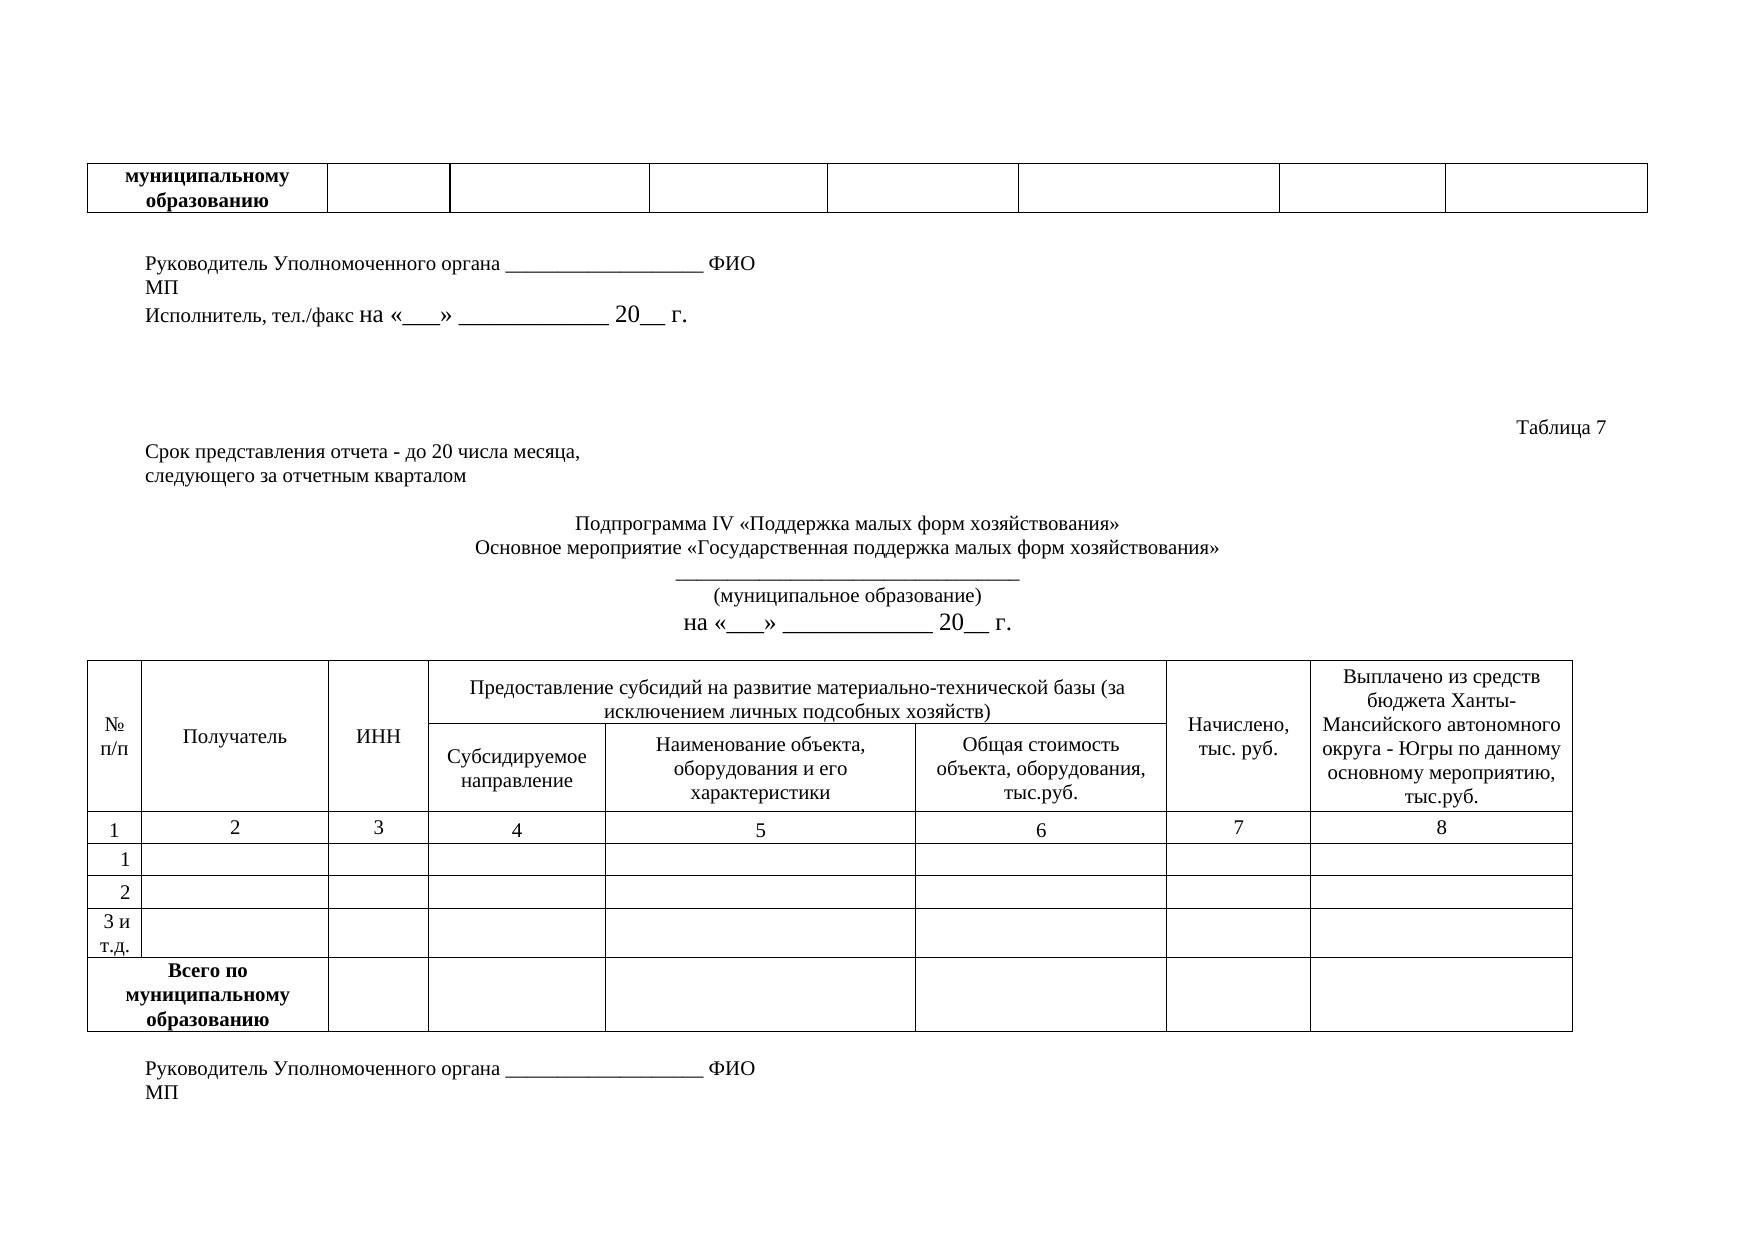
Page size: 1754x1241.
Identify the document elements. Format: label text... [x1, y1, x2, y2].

table_cell [429, 844, 605, 875]
text Исполнитель, тел./факс на «___» ____________ 20__ г. [89, 299, 1606, 328]
table_cell [1280, 164, 1445, 212]
table_cell [1019, 164, 1279, 212]
table_header Выплачено из средств бюджета Ханты-Мансийского автономного округа - Югры по данному основному мероприятию, тыс.руб. [1311, 661, 1572, 811]
table_cell [1167, 909, 1310, 957]
table_cell Наименование объекта, оборудования и его характеристики [606, 724, 915, 811]
table_cell Субсидируемое направление [429, 724, 605, 811]
table_cell 8 [1311, 812, 1572, 842]
table_cell [429, 876, 605, 908]
text МП [89, 1080, 1606, 1104]
table_cell 3 и т.д. [88, 909, 141, 957]
table_cell [916, 909, 1166, 957]
table_header ИНН [329, 661, 428, 811]
table_cell [329, 876, 428, 908]
table_cell [916, 958, 1166, 1031]
table_cell [606, 844, 915, 875]
table_cell Общая стоимость объекта, оборудования, тыс.руб. [916, 724, 1166, 811]
table_cell [329, 958, 428, 1031]
table_cell [1446, 164, 1647, 212]
text Руководитель Уполномоченного органа ___________________ ФИО [89, 1056, 1606, 1080]
table_cell [329, 909, 428, 957]
table_cell 5 [606, 812, 915, 842]
table_cell [1167, 876, 1310, 908]
table_cell 2 [142, 812, 328, 842]
table_cell 2 [88, 876, 141, 908]
text Срок представления отчета - до 20 числа месяца, [89, 439, 1606, 463]
text (муниципальное образование) [89, 583, 1606, 607]
table_cell 7 [1167, 812, 1310, 842]
table_cell 6 [916, 812, 1166, 842]
table_cell [606, 876, 915, 908]
table_cell [916, 876, 1166, 908]
table_cell 4 [429, 812, 605, 842]
table_header Начислено, тыс. руб. [1167, 661, 1310, 811]
table_cell 3 [329, 812, 428, 842]
table_cell [1167, 958, 1310, 1031]
table_cell [1167, 844, 1310, 875]
text на «___» ____________ 20__ г. [89, 607, 1606, 636]
table_cell [142, 909, 328, 957]
table_cell [142, 876, 328, 908]
table_cell [429, 958, 605, 1031]
table_cell [451, 164, 649, 212]
table_cell [328, 164, 449, 212]
table_cell [142, 844, 328, 875]
text МП [89, 275, 1606, 299]
table_cell 1 [88, 812, 141, 842]
text _________________________________ [89, 559, 1606, 583]
text Руководитель Уполномоченного органа ___________________ ФИО [89, 251, 1606, 275]
table_cell [1311, 876, 1572, 908]
table_header № п/п [88, 661, 141, 811]
table_header Предоставление субсидий на развитие материально-технической базы (за исключением личных подсобных хозяйств) [429, 661, 1166, 723]
table_cell [828, 164, 1018, 212]
text Таблица 7 [89, 415, 1606, 439]
table_cell [650, 164, 827, 212]
table_cell [916, 844, 1166, 875]
table_cell [606, 958, 915, 1031]
table_cell [1311, 958, 1572, 1031]
table_cell 1 [88, 844, 141, 875]
table_cell [429, 909, 605, 957]
table_cell [606, 909, 915, 957]
table_cell [1311, 844, 1572, 875]
table_cell [329, 844, 428, 875]
table_cell Всего по муниципальному образованию [88, 958, 328, 1031]
text следующего за отчетным кварталом [89, 463, 1606, 487]
table_cell [1311, 909, 1572, 957]
table_header Получатель [142, 661, 328, 811]
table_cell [88, 164, 327, 212]
text Подпрограмма IV «Поддержка малых форм хозяйствования» [89, 511, 1606, 535]
text Основное мероприятие «Государственная поддержка малых форм хозяйствования» [89, 535, 1606, 559]
